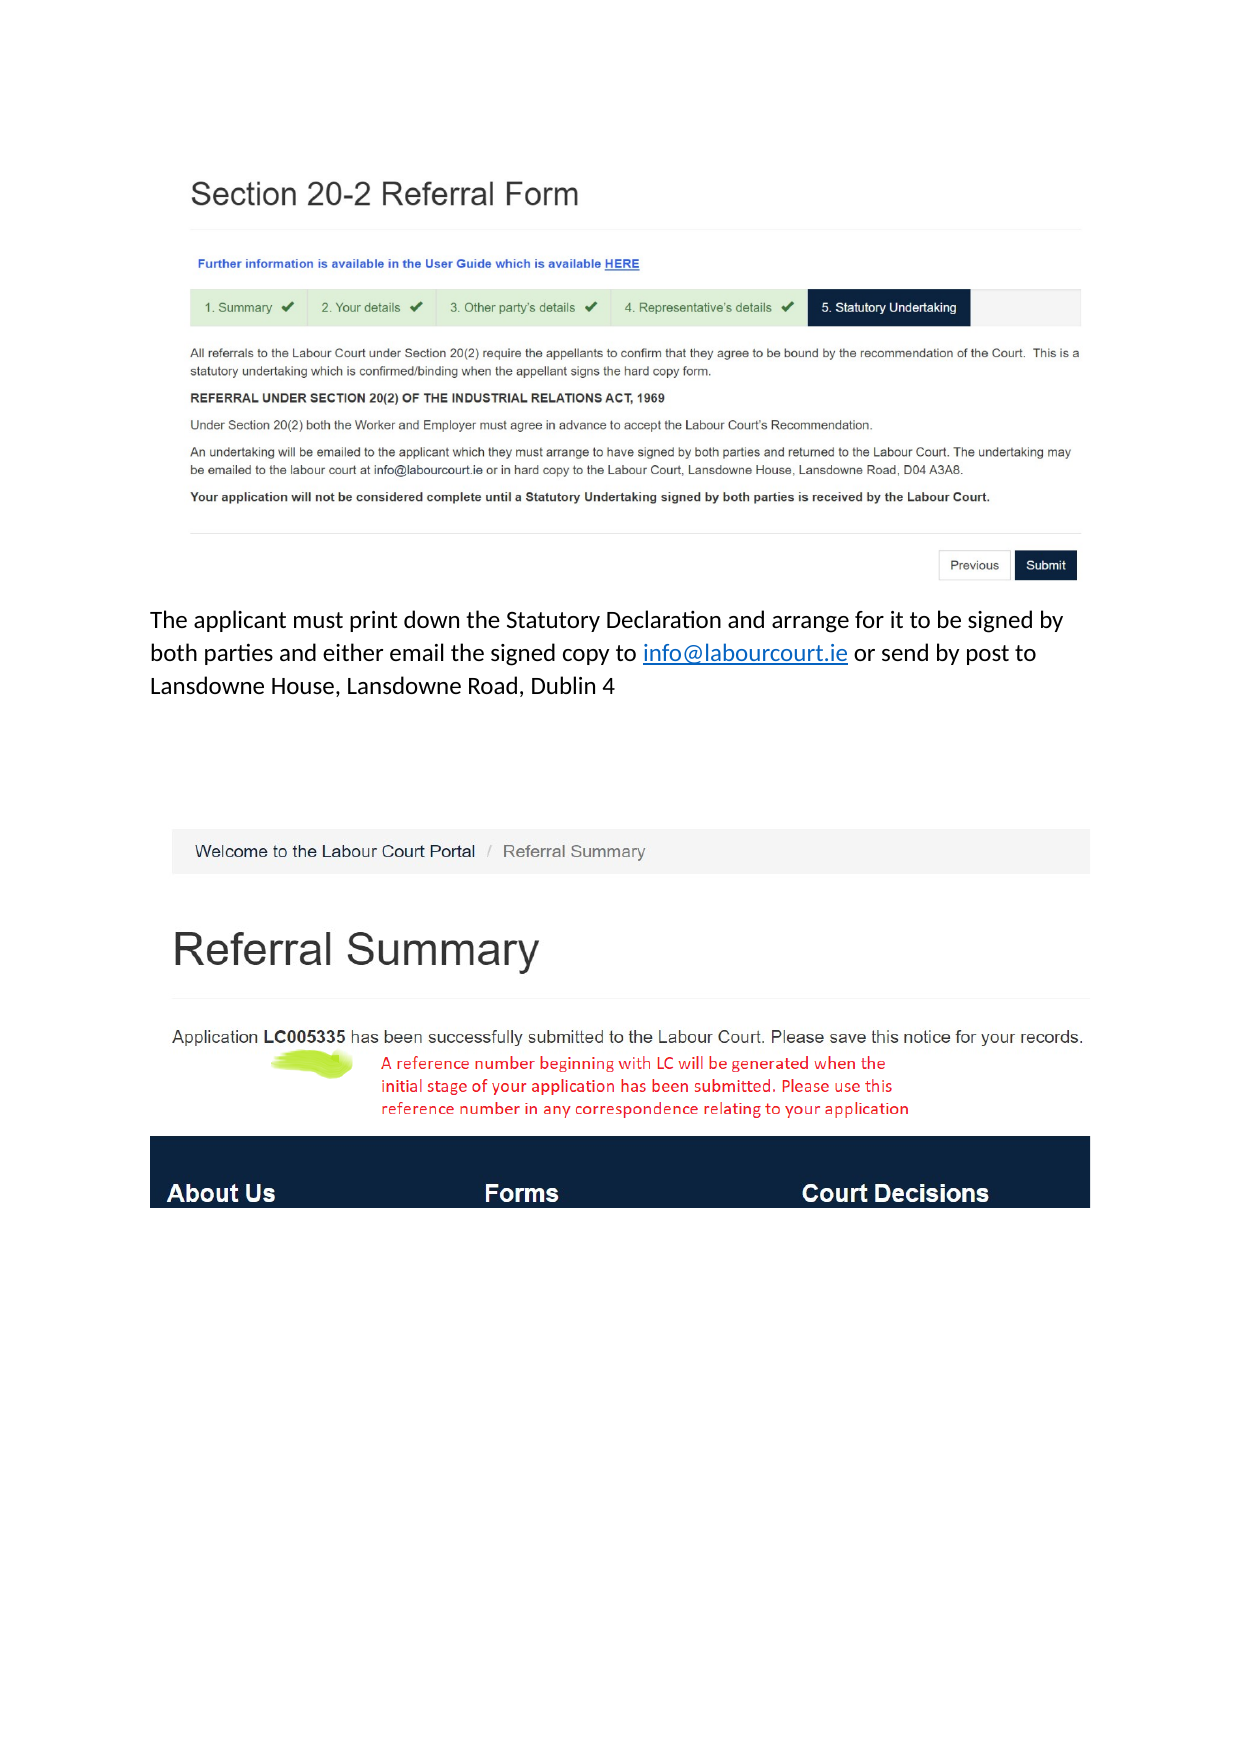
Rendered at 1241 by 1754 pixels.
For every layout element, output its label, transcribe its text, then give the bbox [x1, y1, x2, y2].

picture [150, 799, 1091, 1208]
text The applicant must print down the Statutory Declaration and arrange for it to be signed by both parties and either email the signed copy to info@labourcourt.ie or send by post to Lansdowne House, Lansdowne Road, Dublin 4 [150, 604, 1090, 701]
picture [150, 150, 1091, 586]
